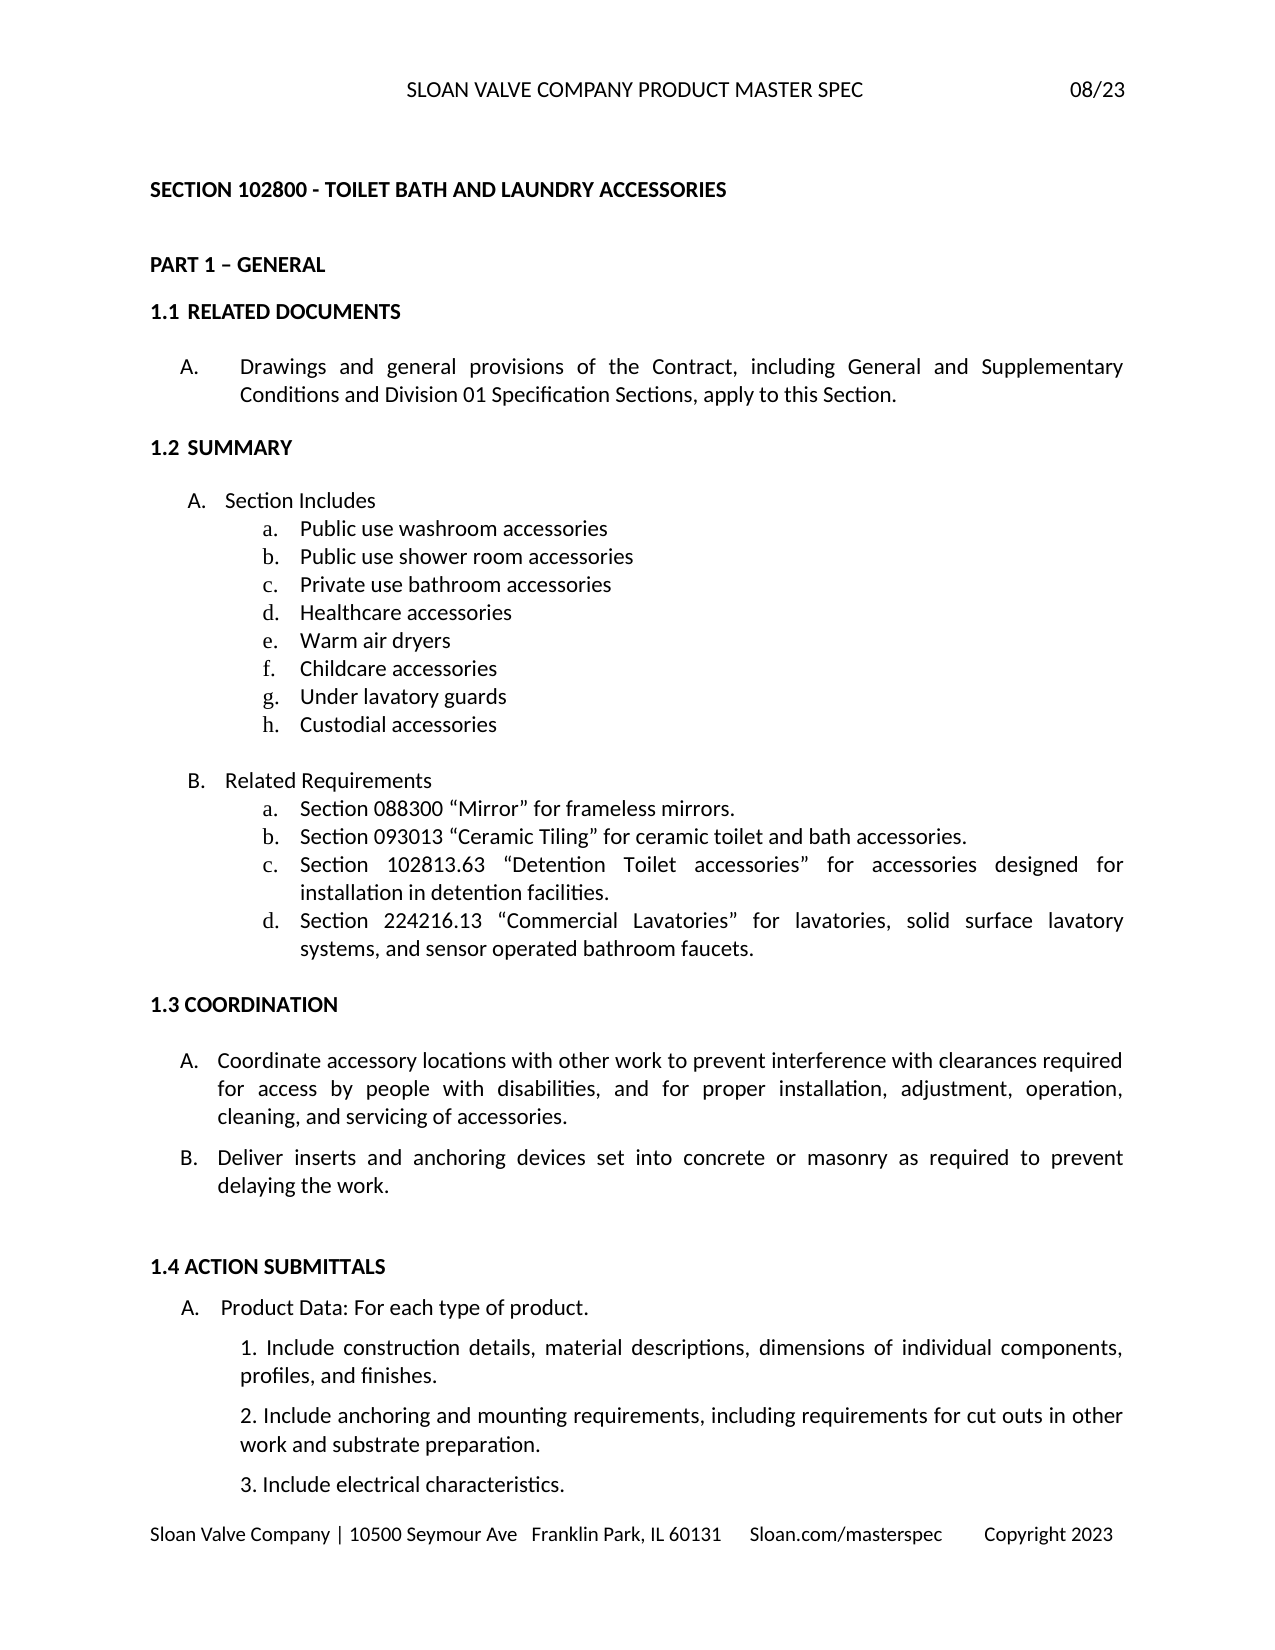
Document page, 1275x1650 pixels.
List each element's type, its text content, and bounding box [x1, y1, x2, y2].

list Section 224216.13 “Commercial Lavatories” for lavatories, solid surface lavatory systems, and sensor operated bathroom faucets. [262, 906, 1125, 962]
list RELATED DOCUMENTS [150, 297, 1125, 325]
list Section 102813.63 “Detention Toilet accessories” for accessories designed for installation in detention facilities. [262, 850, 1125, 906]
list 2. Include anchoring and mounting requirements, including requirements for cut outs in other work and substrate preparation. [180, 1402, 1125, 1458]
list Childcare accessories [262, 654, 1125, 682]
list Custodial accessories [262, 710, 1125, 738]
list Deliver inserts and anchoring devices set into concrete or masonry as required to prevent delaying the work. [180, 1143, 1125, 1199]
list Related Requirements [187, 766, 1125, 794]
list Under lavatory guards [262, 682, 1125, 710]
list Private use bathroom accessories [262, 570, 1125, 598]
list 1.3 COORDINATION [150, 990, 1125, 1018]
list 1.4 ACTION SUBMITTALS [150, 1252, 1125, 1280]
list Section 093013 “Ceramic Tiling” for ceramic toilet and bath accessories. [262, 822, 1125, 850]
list Warm air dryers [262, 626, 1125, 654]
list Public use washroom accessories [262, 514, 1125, 542]
list A. Product Data: For each type of product. [150, 1293, 1125, 1321]
list Public use shower room accessories [262, 542, 1125, 570]
text PART 1 – GENERAL [150, 250, 1125, 278]
list Healthcare accessories [262, 598, 1125, 626]
list Section Includes [187, 486, 1125, 514]
text Drawings and general provisions of the Contract, including General and Supplementary Conditions and Division 01 Specification Sections, apply to this Section. [180, 352, 1125, 408]
list Coordinate accessory locations with other work to prevent interference with clearances required for access by people with disabilities, and for proper installation, adjustment, operation, cleaning, and servicing of accessories. [180, 1046, 1125, 1131]
list 3. Include electrical characteristics. [180, 1470, 1125, 1498]
list SUMMARY [150, 433, 1125, 461]
list 1. Include construction details, material descriptions, dimensions of individual components, profiles, and finishes. [180, 1333, 1125, 1389]
list Section 088300 “Mirror” for frameless mirrors. [262, 794, 1125, 822]
text SECTION 102800 - TOILET BATH AND LAUNDRY ACCESSORIES [150, 175, 1125, 203]
